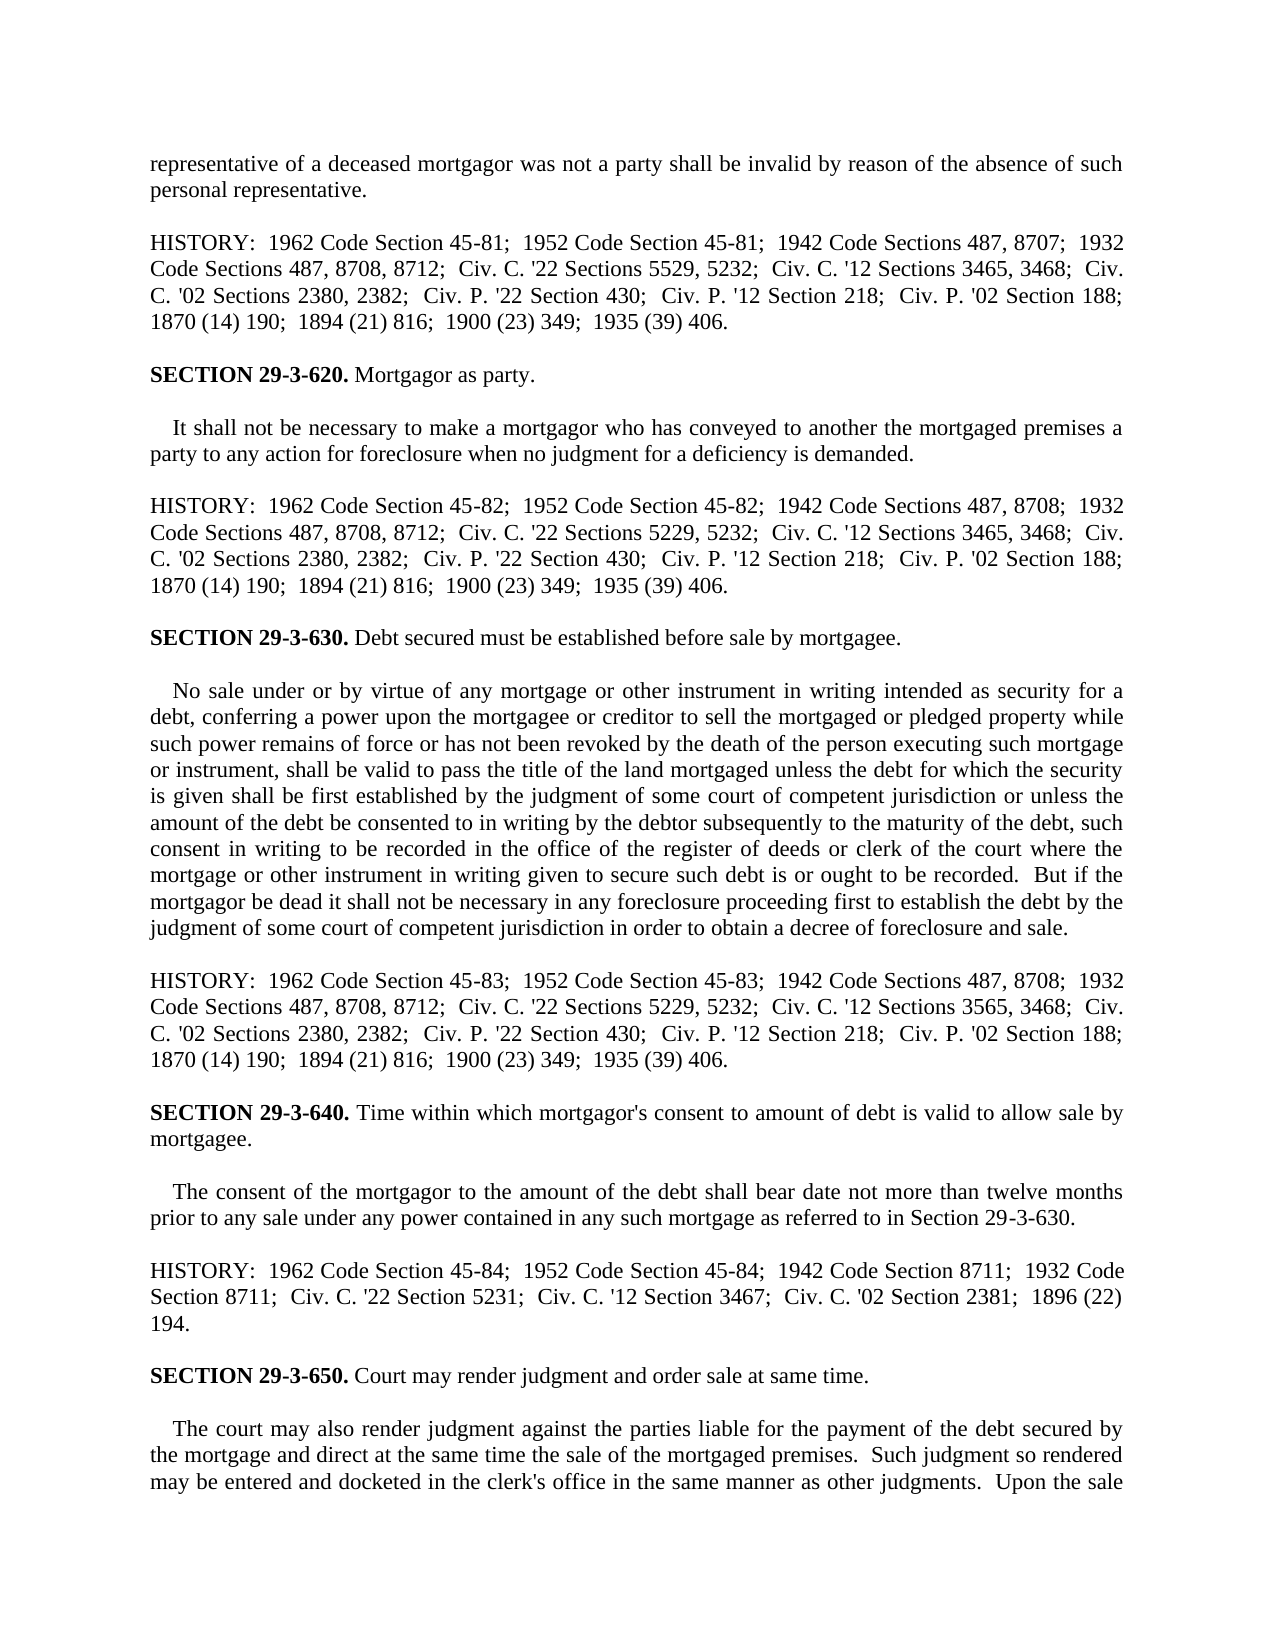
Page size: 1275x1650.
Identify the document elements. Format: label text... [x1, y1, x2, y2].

text SECTION 29-3-620. Mortgagor as party. [150, 361, 1125, 387]
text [150, 1415, 1125, 1494]
text HISTORY: 1962 Code Section 45-81; 1952 Code Section 45-81; 1942 Code Sections 487, 8707; 1932 Code Sections 487, 8708, 8712; Civ. C. '22 Sections 5529, 5232; Civ. C. '12 Sections 3465, 3468; Civ. C. '02 Sections 2380, 2382; Civ. P. '22 Section 430; Civ. P. '12 Section 218; Civ. P. '02 Section 188; 1870 (14) 190; 1894 (21) 816; 1900 (23) 349; 1935 (39) 406. [150, 229, 1125, 334]
text The consent of the mortgagor to the amount of the debt shall bear date not more than twelve months prior to any sale under any power contained in any such mortgage as referred to in Section 29-3-630. [150, 1178, 1125, 1231]
text HISTORY: 1962 Code Section 45-84; 1952 Code Section 45-84; 1942 Code Section 8711; 1932 Code Section 8711; Civ. C. '22 Section 5231; Civ. C. '12 Section 3467; Civ. C. '02 Section 2381; 1896 (22) 194. [150, 1257, 1125, 1336]
text HISTORY: 1962 Code Section 45-82; 1952 Code Section 45-82; 1942 Code Sections 487, 8708; 1932 Code Sections 487, 8708, 8712; Civ. C. '22 Sections 5229, 5232; Civ. C. '12 Sections 3465, 3468; Civ. C. '02 Sections 2380, 2382; Civ. P. '22 Section 430; Civ. P. '12 Section 218; Civ. P. '02 Section 188; 1870 (14) 190; 1894 (21) 816; 1900 (23) 349; 1935 (39) 406. [150, 493, 1125, 598]
text SECTION 29-3-640. Time within which mortgagor's consent to amount of debt is valid to allow sale by mortgagee. [150, 1099, 1125, 1151]
text HISTORY: 1962 Code Section 45-83; 1952 Code Section 45-83; 1942 Code Sections 487, 8708; 1932 Code Sections 487, 8708, 8712; Civ. C. '22 Sections 5229, 5232; Civ. C. '12 Sections 3565, 3468; Civ. C. '02 Sections 2380, 2382; Civ. P. '22 Section 430; Civ. P. '12 Section 218; Civ. P. '02 Section 188; 1870 (14) 190; 1894 (21) 816; 1900 (23) 349; 1935 (39) 406. [150, 967, 1125, 1072]
text SECTION 29-3-630. Debt secured must be established before sale by mortgagee. [150, 624, 1125, 651]
text No sale under or by virtue of any mortgage or other instrument in writing intended as security for a debt, conferring a power upon the mortgagee or creditor to sell the mortgaged or pledged property while such power remains of force or has not been revoked by the death of the person executing such mortgage or instrument, shall be valid to pass the title of the land mortgaged unless the debt for which the security is given shall be first established by the judgment of some court of competent jurisdiction or unless the amount of the debt be consented to in writing by the debtor subsequently to the maturity of the debt, such consent in writing to be recorded in the office of the register of deeds or clerk of the court where the mortgage or other instrument in writing given to secure such debt is or ought to be recorded. But if the mortgagor be dead it shall not be necessary in any foreclosure proceeding first to establish the debt by the judgment of some court of competent jurisdiction in order to obtain a decree of foreclosure and sale. [150, 677, 1125, 941]
text It shall not be necessary to make a mortgagor who has conveyed to another the mortgaged premises a party to any action for foreclosure when no judgment for a deficiency is demanded. [150, 413, 1125, 466]
text SECTION 29-3-650. Court may render judgment and order sale at same time. [150, 1362, 1125, 1389]
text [150, 150, 1125, 203]
